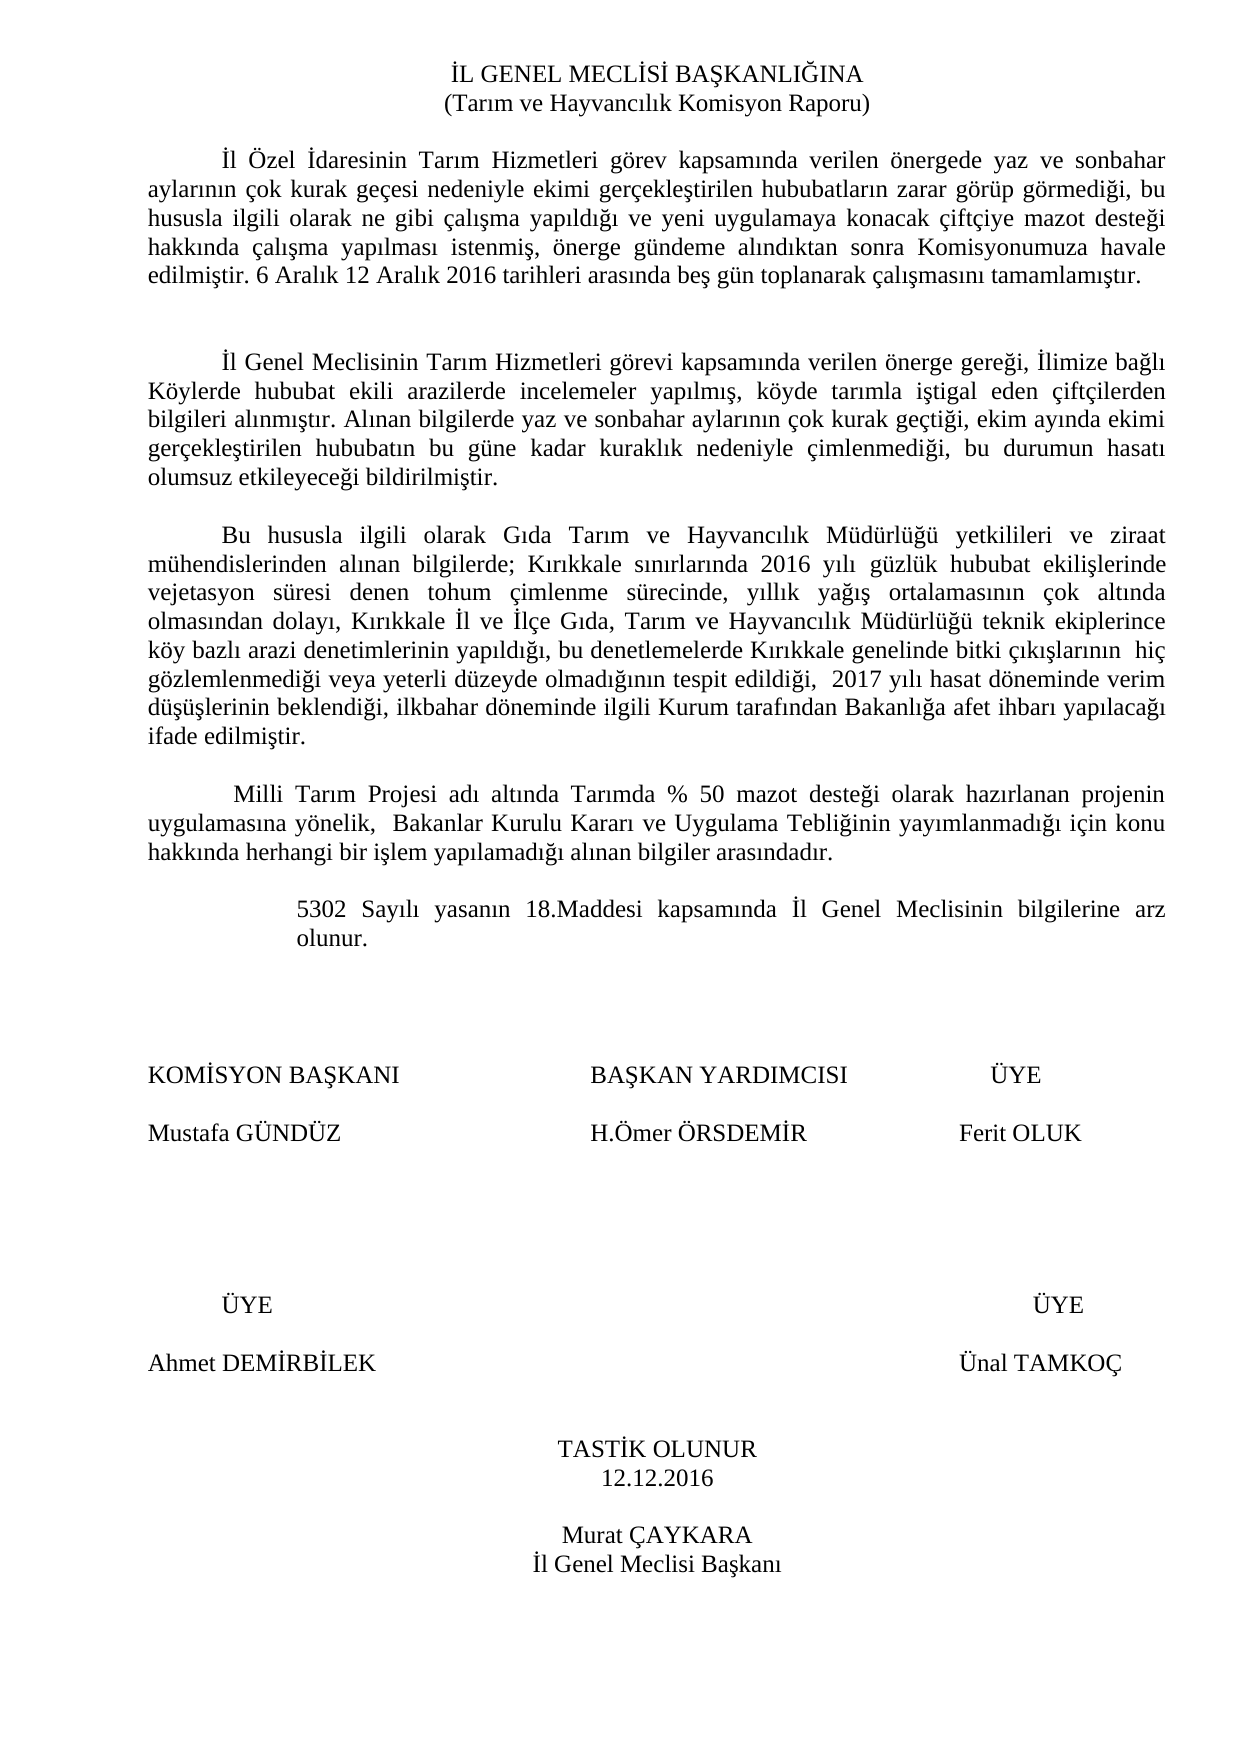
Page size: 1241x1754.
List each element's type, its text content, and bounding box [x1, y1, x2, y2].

list 5302 Sayılı yasanın 18.Maddesi kapsamında İl Genel Meclisinin bilgilerine arz olunur. [296, 894, 1167, 952]
text İl Genel Meclisi Başkanı [148, 1549, 1167, 1578]
text Mustafa GÜNDÜZ H.Ömer ÖRSDEMİR Ferit OLUK [148, 1118, 1167, 1147]
text (Tarım ve Hayvancılık Komisyon Raporu) [148, 88, 1167, 117]
text İl Özel İdaresinin Tarım Hizmetleri görev kapsamında verilen önergede yaz ve sonbahar aylarının çok kurak geçesi nedeniyle ekimi gerçekleştirilen hububatların zarar görüp görmediği, bu hususla ilgili olarak ne gibi çalışma yapıldığı ve yeni uygulamaya konacak çiftçiye mazot desteği hakkında çalışma yapılması istenmiş, önerge gündeme alındıktan sonra Komisyonumuza havale edilmiştir. 6 Aralık 12 Aralık 2016 tarihleri arasında beş gün toplanarak çalışmasını tamamlamıştır. [148, 145, 1167, 289]
text Ahmet DEMİRBİLEK Ünal TAMKOÇ [148, 1348, 1167, 1377]
text Murat ÇAYKARA [148, 1521, 1167, 1549]
text 12.12.2016 [148, 1463, 1167, 1492]
text TASTİK OLUNUR [148, 1434, 1167, 1463]
text Milli Tarım Projesi adı altında Tarımda % 50 mazot desteği olarak hazırlanan projenin uygulamasına yönelik, Bakanlar Kurulu Kararı ve Uygulama Tebliğinin yayımlanmadığı için konu hakkında herhangi bir işlem yapılamadığı alınan bilgiler arasındadır. [148, 779, 1167, 865]
text ÜYE ÜYE [148, 1291, 1167, 1319]
text İl Genel Meclisinin Tarım Hizmetleri görevi kapsamında verilen önerge gereği, İlimize bağlı Köylerde hububat ekili arazilerde incelemeler yapılmış, köyde tarımla iştigal eden çiftçilerden bilgileri alınmıştır. Alınan bilgilerde yaz ve sonbahar aylarının çok kurak geçtiği, ekim ayında ekimi gerçekleştirilen hububatın bu güne kadar kuraklık nedeniyle çimlenmediği, bu durumun hasatı olumsuz etkileyeceği bildirilmiştir. [148, 347, 1167, 491]
text KOMİSYON BAŞKANI BAŞKAN YARDIMCISI ÜYE [148, 1061, 1167, 1089]
text Bu hususla ilgili olarak Gıda Tarım ve Hayvancılık Müdürlüğü yetkilileri ve ziraat mühendislerinden alınan bilgilerde; Kırıkkale sınırlarında 2016 yılı güzlük hububat ekilişlerinde vejetasyon süresi denen tohum çimlenme sürecinde, yıllık yağış ortalamasının çok altında olmasından dolayı, Kırıkkale İl ve İlçe Gıda, Tarım ve Hayvancılık Müdürlüğü teknik ekiplerince köy bazlı arazi denetimlerinin yapıldığı, bu denetlemelerde Kırıkkale genelinde bitki çıkışlarının hiç gözlemlenmediği veya yeterli düzeyde olmadığının tespit edildiği, 2017 yılı hasat döneminde verim düşüşlerinin beklendiği, ilkbahar döneminde ilgili Kurum tarafından Bakanlığa afet ihbarı yapılacağı ifade edilmiştir. [148, 520, 1167, 750]
text İL GENEL MECLİSİ BAŞKANLIĞINA [148, 59, 1167, 88]
